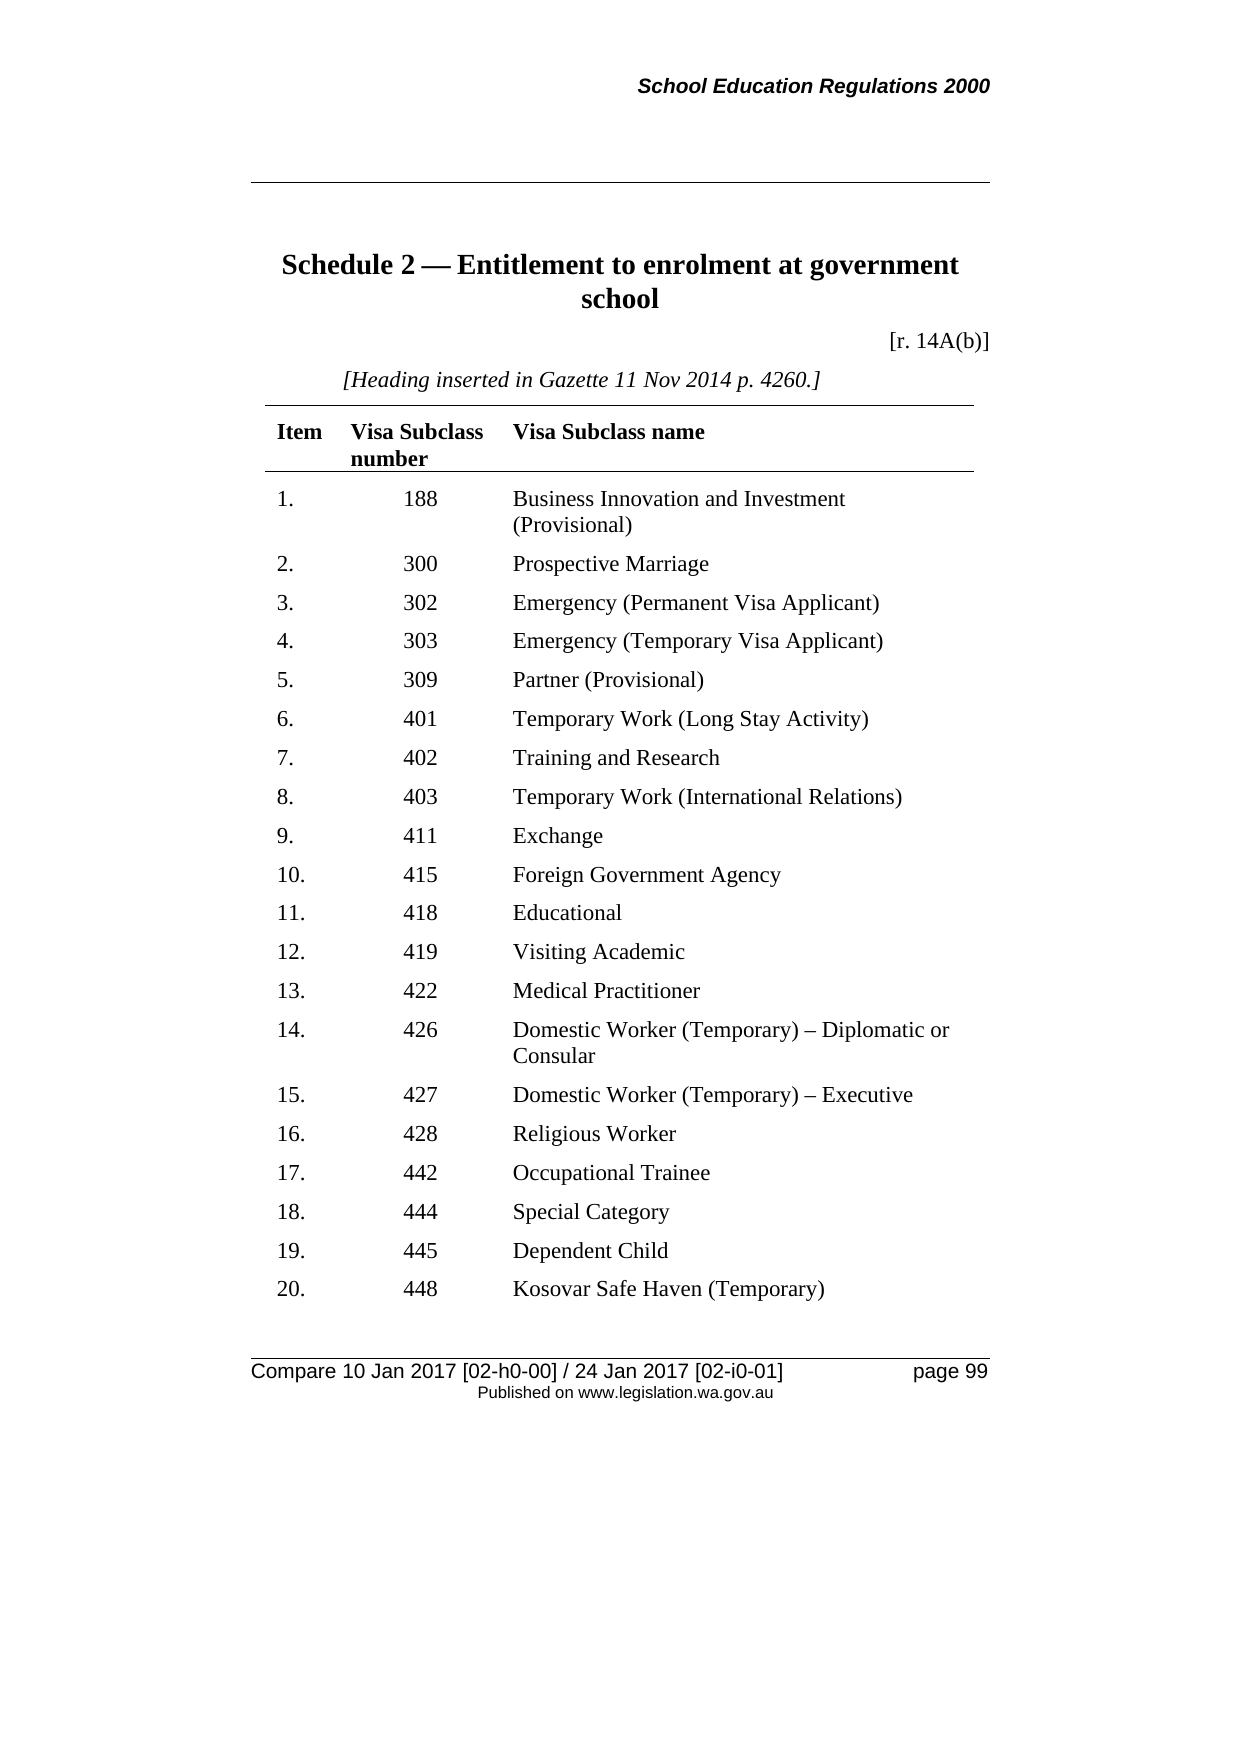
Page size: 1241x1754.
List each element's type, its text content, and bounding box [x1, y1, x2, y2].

table_cell Business Innovation and Investment (Provisional) [501, 472, 974, 537]
table_cell 445 [339, 1224, 501, 1263]
table_header Visa Subclass number [339, 406, 501, 471]
table_cell 302 [339, 576, 501, 615]
table_cell Partner (Provisional) [501, 654, 974, 693]
table_cell 415 [339, 848, 501, 887]
table_cell Religious Worker [501, 1108, 974, 1146]
table_cell 17. [265, 1146, 339, 1185]
table_cell 11. [265, 887, 339, 926]
table_cell 5. [265, 654, 339, 693]
table_cell 427 [339, 1069, 501, 1108]
table_cell 9. [265, 809, 339, 848]
table_cell 16. [265, 1108, 339, 1146]
subtitle [Heading inserted in Gazette 11 Nov 2014 p. 4260.] [251, 366, 990, 392]
table_header Item [265, 406, 339, 471]
table_cell 19. [265, 1224, 339, 1263]
table_cell Dependent Child [501, 1224, 974, 1263]
table_cell 13. [265, 965, 339, 1003]
table_cell Medical Practitioner [501, 965, 974, 1003]
table_cell 422 [339, 965, 501, 1003]
table_cell 7. [265, 732, 339, 770]
table_header Visa Subclass name [501, 406, 974, 471]
table_cell 303 [339, 615, 501, 654]
table_cell 448 [339, 1263, 501, 1302]
table_cell 418 [339, 887, 501, 926]
table_cell Special Category [501, 1185, 974, 1224]
table_cell 10. [265, 848, 339, 887]
table_cell Training and Research [501, 732, 974, 770]
table_cell 401 [339, 693, 501, 732]
table_cell 188 [339, 472, 501, 537]
table_cell Occupational Trainee [501, 1146, 974, 1185]
table_cell Domestic Worker (Temporary) – Diplomatic or Consular [501, 1004, 974, 1069]
table_cell 4. [265, 615, 339, 654]
table_cell 419 [339, 926, 501, 965]
table_cell 6. [265, 693, 339, 732]
table_cell Prospective Marriage [501, 537, 974, 576]
table_cell Emergency (Temporary Visa Applicant) [501, 615, 974, 654]
table_cell 426 [339, 1004, 501, 1069]
table_cell Domestic Worker (Temporary) – Executive [501, 1069, 974, 1108]
table_cell Educational [501, 887, 974, 926]
table_cell 1. [265, 472, 339, 537]
table_cell Foreign Government Agency [501, 848, 974, 887]
table_cell 15. [265, 1069, 339, 1108]
table_cell 402 [339, 732, 501, 770]
table_cell 411 [339, 809, 501, 848]
table_cell 300 [339, 537, 501, 576]
table_cell 8. [265, 770, 339, 809]
table_cell Temporary Work (International Relations) [501, 770, 974, 809]
table_cell Visiting Academic [501, 926, 974, 965]
table_cell 3. [265, 576, 339, 615]
table_cell Temporary Work (Long Stay Activity) [501, 693, 974, 732]
table_cell Exchange [501, 809, 974, 848]
table_cell 14. [265, 1004, 339, 1069]
table_cell 18. [265, 1185, 339, 1224]
table_cell 442 [339, 1146, 501, 1185]
text [r. 14A(b)] [251, 327, 990, 353]
table_cell Kosovar Safe Haven (Temporary) [501, 1263, 974, 1302]
table_cell 309 [339, 654, 501, 693]
table_cell 444 [339, 1185, 501, 1224]
table_cell 12. [265, 926, 339, 965]
table_cell 403 [339, 770, 501, 809]
table_cell 20. [265, 1263, 339, 1302]
table_cell Emergency (Permanent Visa Applicant) [501, 576, 974, 615]
subtitle Schedule 2 — Entitlement to enrolment at government school [251, 247, 990, 314]
table_cell 428 [339, 1108, 501, 1146]
table_cell 2. [265, 537, 339, 576]
